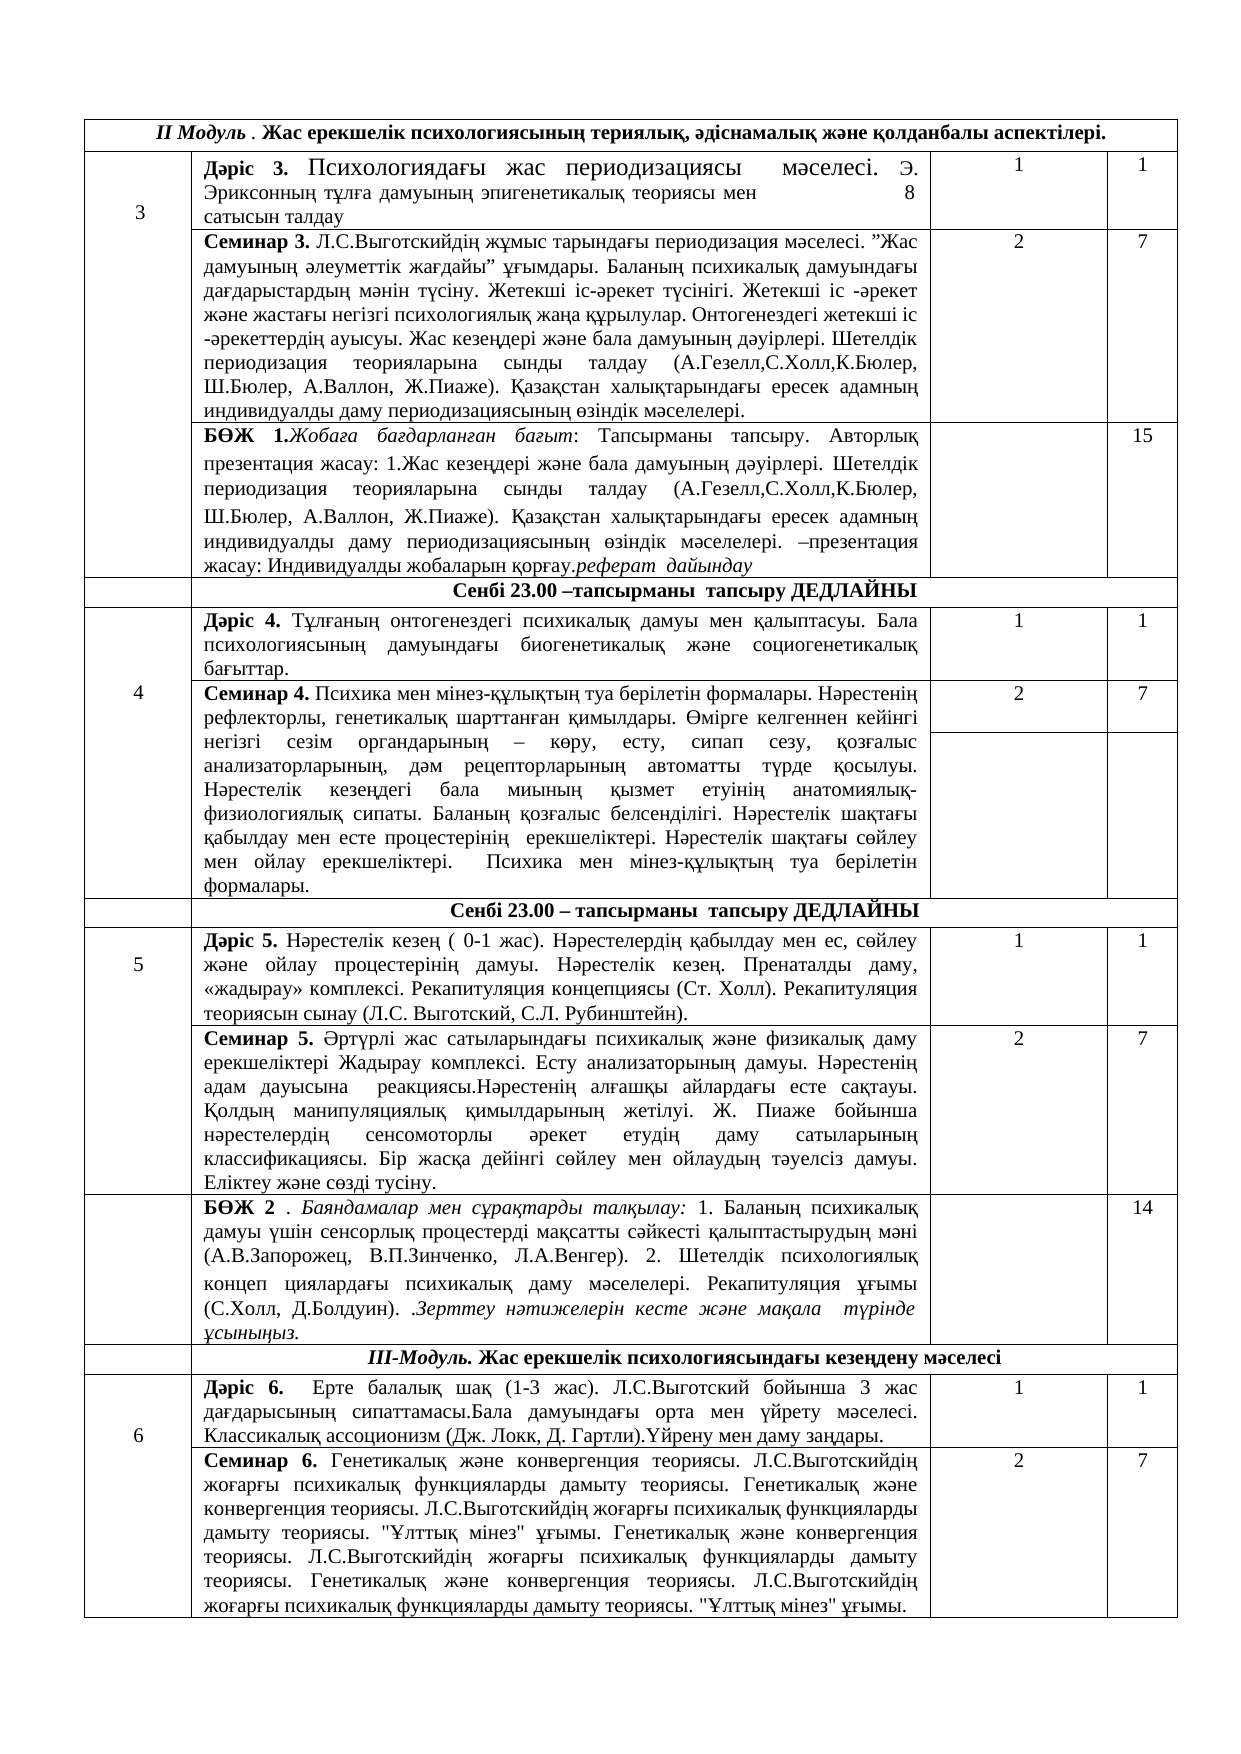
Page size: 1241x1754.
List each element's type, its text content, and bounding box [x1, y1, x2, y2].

table_cell [931, 1195, 1107, 1344]
table_cell 3 [85, 152, 191, 577]
table_cell Семинар 4. Психика мен мінез-құлықтың туа берілетін формалары. Нәрестенің рефлекторлы, генетикалық шарттанған қимылдары. Өмірге келгеннен кейінгі негізгі сезім органдарының – көру, есту, сипап сезу, қозғалыс анализаторларының, дәм рецепторларының автоматты түрде қосылуы. Нәрестелік кезеңдегі бала миының қызмет етуінің анатомиялық-физиологиялық сипаты. Баланың қозғалыс белсенділігі. Нәрестелік шақтағы қабылдау мен есте процестерінің ерекшеліктері. Нәрестелік шақтағы сөйлеу мен ойлау ерекшеліктері. Психика мен мінез-құлықтың туа берілетін формалары. [192, 681, 930, 897]
table_cell 15 [1108, 423, 1177, 577]
table_cell БӨЖ 2 . Баяндамалар мен сұрақтарды талқылау: 1. Баланың психикалық дамуы үшін сенсорлық процестерді мақсатты сәйкесті қалыптастырудың мәні (А.В.Запорожец, В.П.Зинченко, Л.А.Венгер). 2. Шетелдік психологиялық концеп циялардағы психикалық даму мәселелері. Рекапитуляция ұғымы (С.Холл, Д.Болдуин). .Зерттеу нәтижелерін кесте және мақала түрінде ұсыныңыз. [192, 1195, 930, 1344]
table_cell 1 [931, 1375, 1107, 1447]
table_cell [85, 1345, 191, 1374]
table_cell [85, 899, 191, 927]
table_cell 1 [1108, 608, 1177, 680]
table_cell 1 [931, 928, 1107, 1024]
table_cell 7 [1108, 681, 1177, 732]
table_cell 1 [1108, 1375, 1177, 1447]
table_cell 4 [85, 608, 191, 897]
table_cell Семинар 6. Генетикалық және конвергенция теориясы. Л.С.Выготскийдің жоғарғы психикалық функцияларды дамыту теориясы. Генетикалық және конвергенция теориясы. Л.С.Выготскийдің жоғарғы психикалық функцияларды дамыту теориясы. "Ұлттық мінез" ұғымы. Генетикалық және конвергенция теориясы. Л.С.Выготскийдің жоғарғы психикалық функцияларды дамыту теориясы. Генетикалық және конвергенция теориясы. Л.С.Выготскийдің жоғарғы психикалық функцияларды дамыту теориясы. "Ұлттық мінез" ұғымы. [192, 1448, 930, 1617]
table_cell Дәріс 4. Тұлғаның онтогенездегі психикалық дамуы мен қалыптасуы. Бала психологиясының дамуындағы биогенетикалық және социогенетикалық бағыттар. [192, 608, 930, 680]
table_cell 1 [931, 152, 1107, 228]
table_cell Сенбі 23.00 –тапсырманы тапсыру ДЕДЛАЙНЫ [192, 578, 1177, 607]
table_cell [931, 423, 1107, 577]
table_cell Семинар 3. Л.С.Выготскийдің жұмыс тарындағы периодизация мәселесі. ”Жас дамуының әлеуметтік жағдайы” ұғымдары. Баланың психикалық дамуындағы дағдарыстардың мәнін түсіну. Жетекші іс-әрекет түсінігі. Жетекші іс -әрекет және жастағы негізгі психологиялық жаңа құрылулар. Онтогенездегі жетекші іс -әрекеттердің ауысуы. Жас кезеңдері және бала дамуының дәуірлері. Шетелдік периодизация теорияларына сынды талдау (А.Гезелл,С.Холл,К.Бюлер, Ш.Бюлер, А.Валлон, Ж.Пиаже). Қазақстан халықтарындағы ересек адамның индивидуалды даму периодизациясының өзіндік мәселелері. [192, 230, 930, 422]
table_cell 1 [1108, 928, 1177, 1024]
table_cell [85, 1195, 191, 1344]
table_cell 7 [1108, 230, 1177, 422]
table_cell 2 [931, 1026, 1107, 1194]
table_cell 2 [931, 681, 1107, 732]
table_cell 2 [931, 1448, 1107, 1617]
table_cell ІІ Модуль . Жас ерекшелік психологиясының териялық, әдіснамалық және қолданбалы аспектілері. [85, 120, 1177, 151]
table_cell БӨЖ 1.Жобаға бағдарланған бағыт: Тапсырманы тапсыру. Авторлық презентация жасау: 1.Жас кезеңдері және бала дамуының дәуірлері. Шетелдік периодизация теорияларына сынды талдау (А.Гезелл,С.Холл,К.Бюлер, Ш.Бюлер, А.Валлон, Ж.Пиаже). Қазақстан халықтарындағы ересек адамның индивидуалды даму периодизациясының өзіндік мәселелері. –презентация жасау: Индивидуалды жобаларын қорғау.реферат дайындау [192, 423, 930, 577]
table_cell 6 [85, 1375, 191, 1617]
table_cell 1 [1108, 152, 1177, 228]
table_cell 1 [931, 608, 1107, 680]
table_cell 2 [931, 230, 1107, 422]
table_cell [85, 578, 191, 607]
table_cell 7 [1108, 1026, 1177, 1194]
table_cell Дәріс 3. Психологиядағы жас периодизациясы мәселесі. Э. Эриксонның тұлға дамуының эпигенетикалық теориясы мен 8 сатысын талдау [192, 152, 930, 228]
table_cell Дәріс 6. Ерте балалық шақ (1-3 жас). Л.С.Выготский бойынша 3 жас дағдарысының сипаттамасы.Бала дамуындағы орта мен үйрету мәселесі. Классикалық ассоционизм (Дж. Локк, Д. Гартли).Үйрену мен даму заңдары. [192, 1375, 930, 1447]
table_cell Дәріс 5. Нәрестелік кезең ( 0-1 жас). Нәрестелердің қабылдау мен ес, сөйлеу және ойлау процестерінің дамуы. Нәрестелік кезең. Пренаталды даму, «жадырау» комплексі. Рекапитуляция концепциясы (Ст. Холл). Рекапитуляция теориясын сынау (Л.С. Выготский, С.Л. Рубинштейн). [192, 928, 930, 1024]
table_cell Семинар 5. Әртүрлі жас сатыларындағы психикалық және физикалық даму ерекшеліктері Жадырау комплексі. Есту анализаторының дамуы. Нәрестенің адам дауысына реакциясы.Нәрестенің алғашқы айлардағы есте сақтауы. Қолдың манипуляциялық қимылдарының жетілуі. Ж. Пиаже бойынша нәрестелердің сенсомоторлы әрекет етудің даму сатыларының классификациясы. Бір жасқа дейінгі сөйлеу мен ойлаудың тәуелсіз дамуы. Еліктеу және сөзді тусіну. [192, 1026, 930, 1194]
table_cell 14 [1108, 1195, 1177, 1344]
table_cell Сенбі 23.00 – тапсырманы тапсыру ДЕДЛАЙНЫ [192, 899, 1177, 927]
table_cell [1108, 733, 1177, 897]
table_cell 5 [85, 928, 191, 1194]
table_cell [931, 733, 1107, 897]
table_cell ІІІ-Модуль. Жас ерекшелік психологиясындағы кезеңдену мәселесі [192, 1345, 1177, 1374]
table_cell 7 [1108, 1448, 1177, 1617]
